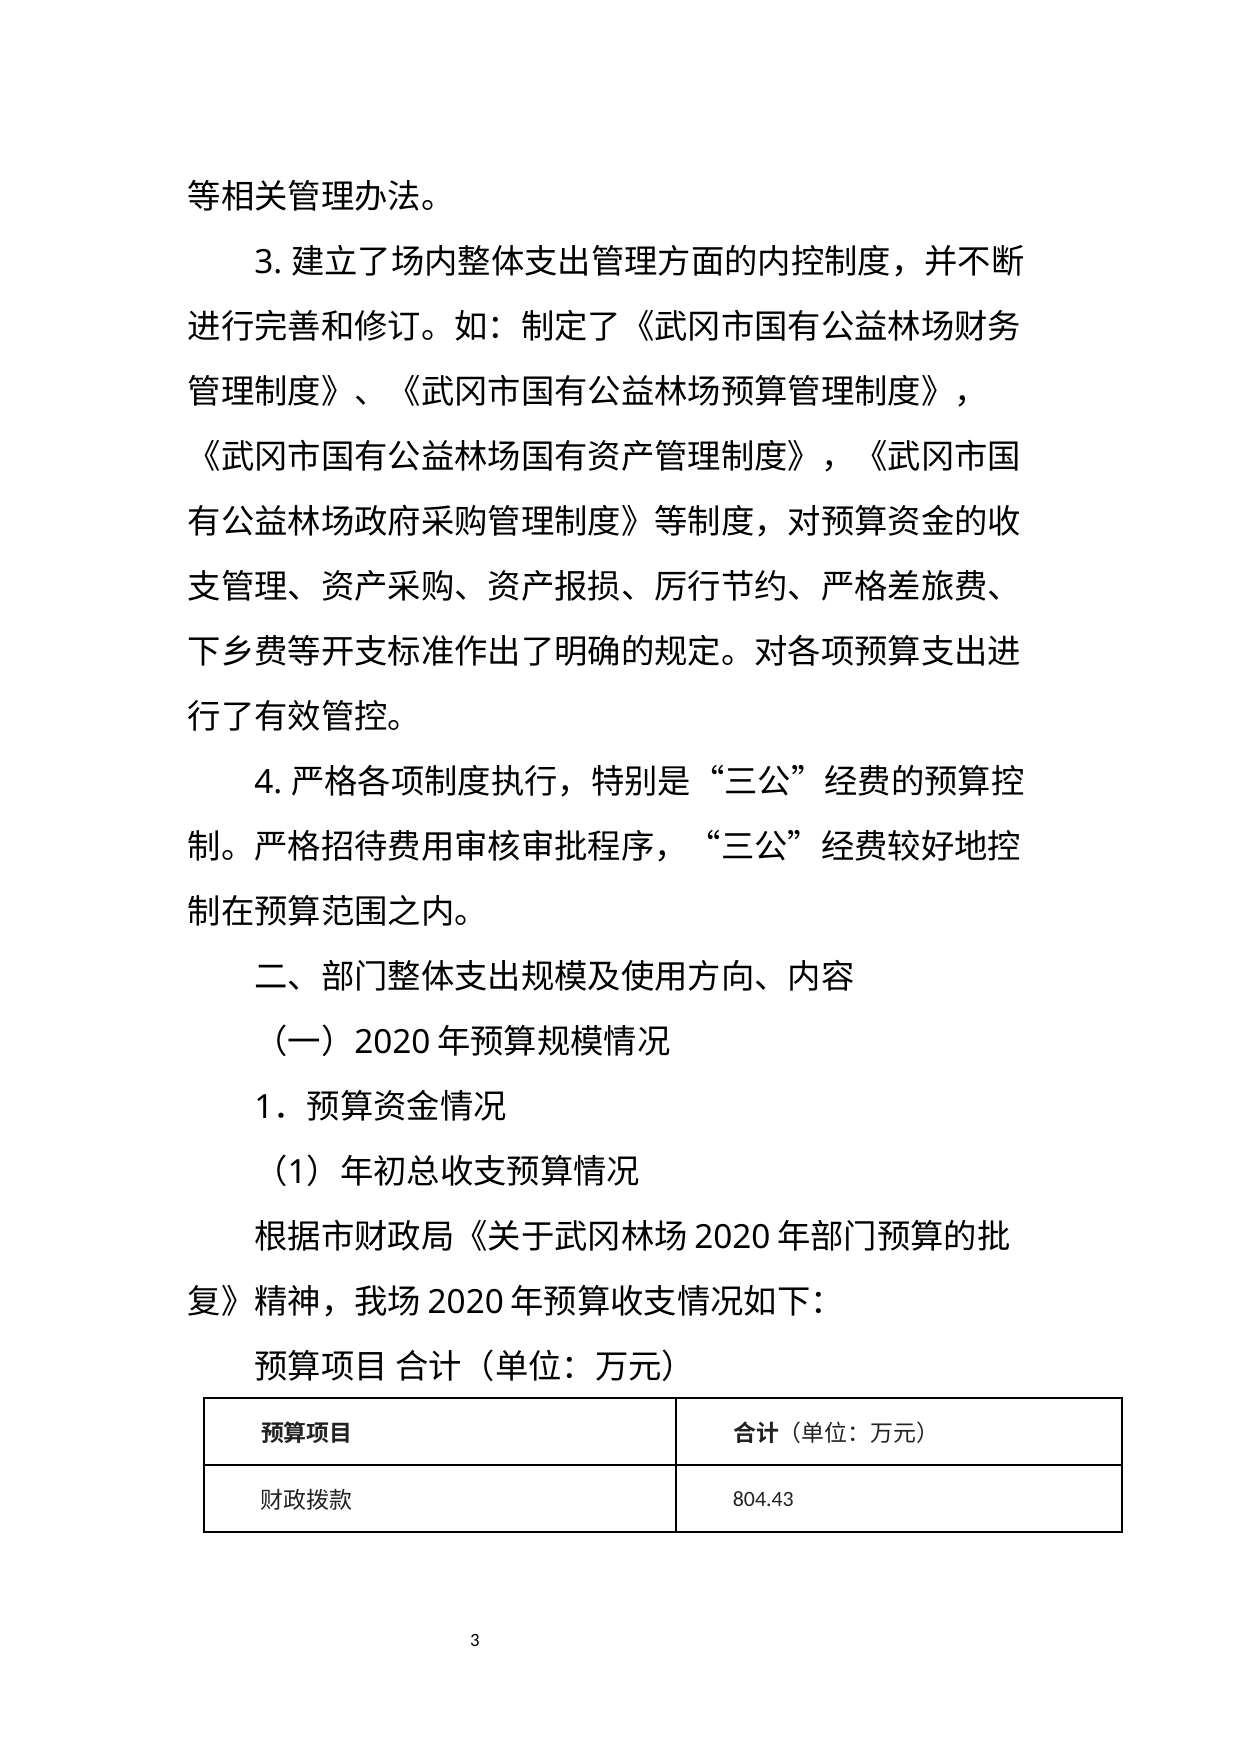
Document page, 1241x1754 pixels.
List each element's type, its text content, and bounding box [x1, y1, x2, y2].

table_header 合计（单位：万元） [677, 1399, 1121, 1464]
table_header 预算项目 [205, 1399, 675, 1464]
table_cell 财政拨款 [205, 1466, 675, 1531]
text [187, 162, 1053, 1397]
table_cell 804.43 [677, 1466, 1121, 1531]
